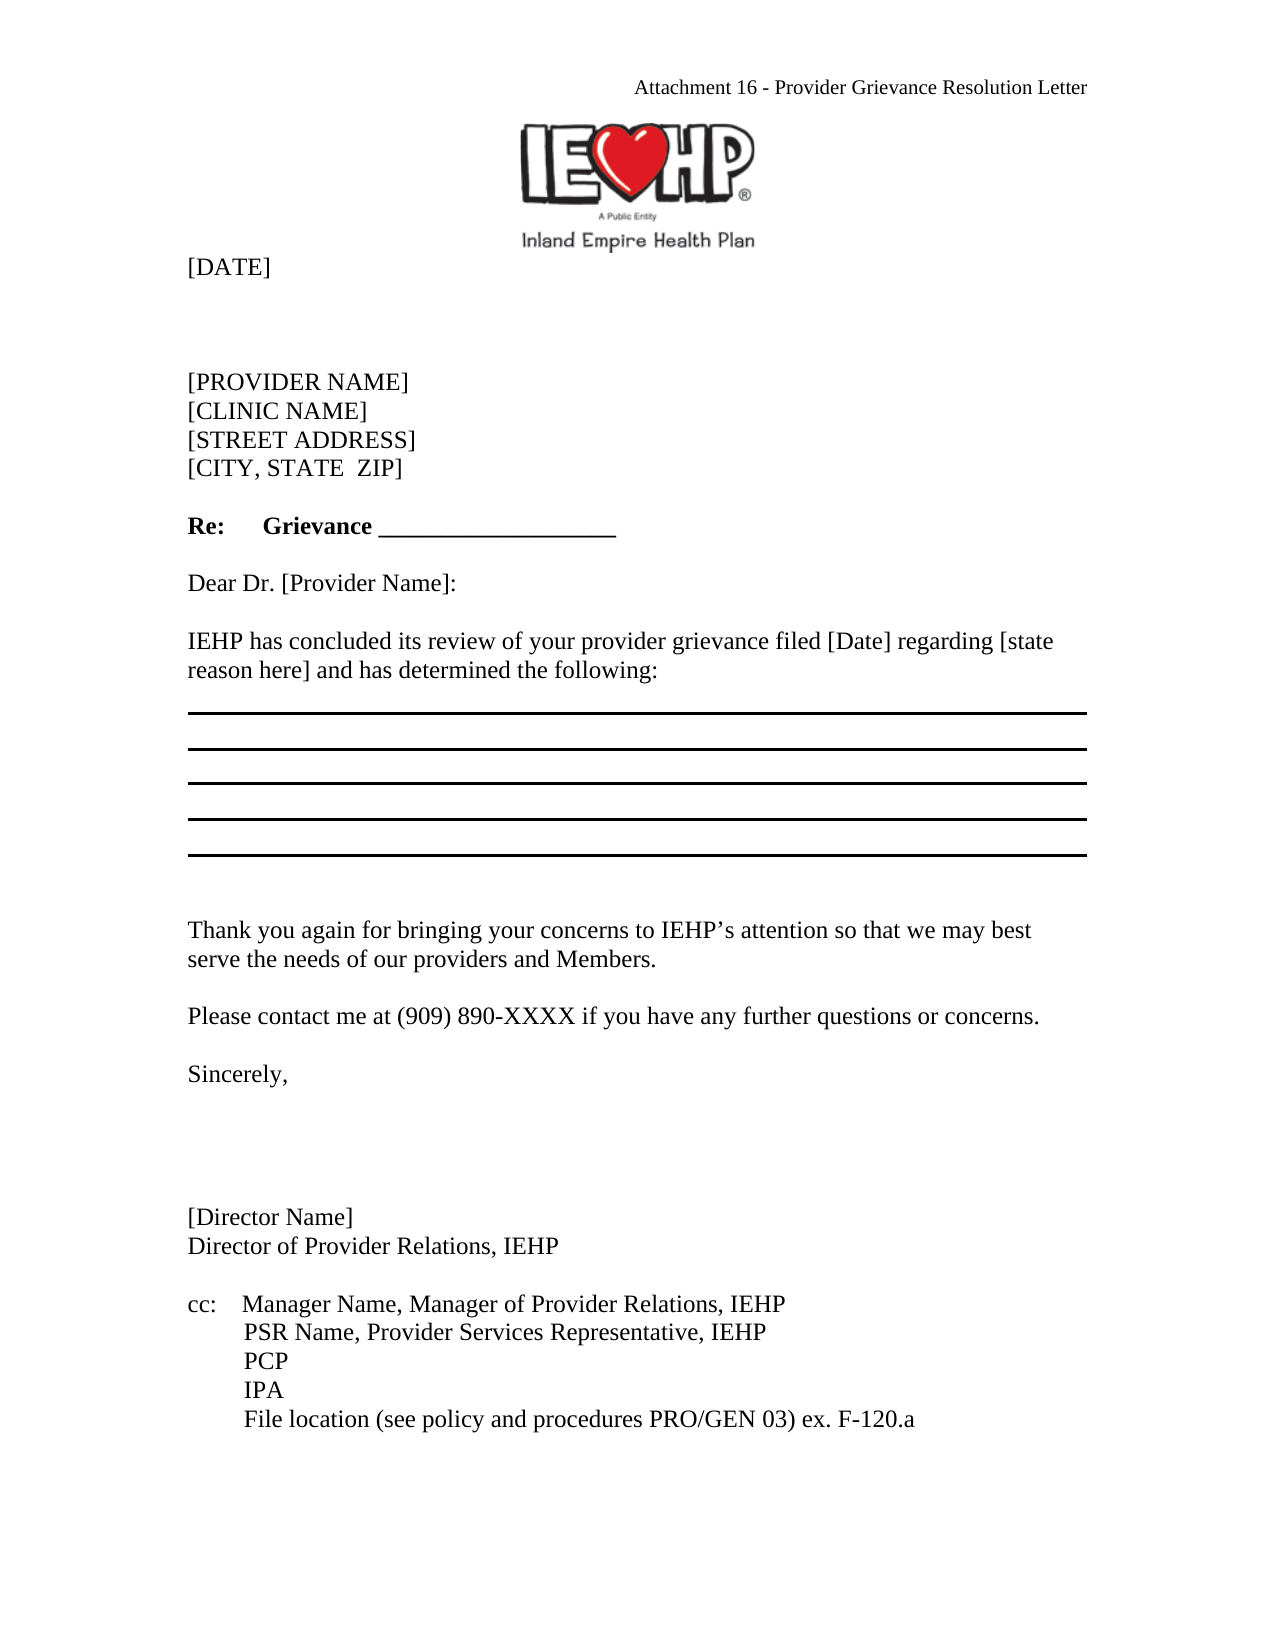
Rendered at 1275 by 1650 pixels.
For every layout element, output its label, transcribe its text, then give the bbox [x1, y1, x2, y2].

text File location (see policy and procedures PRO/GEN 03) ex. F-120.a [187, 1404, 1087, 1432]
text Thank you again for bringing your concerns to IEHP’s attention so that we may best serve the needs of our providers and Members. [187, 915, 1087, 972]
subtitle Re: Grievance ___________________ [187, 511, 1087, 540]
text PSR Name, Provider Services Representative, IEHP [187, 1317, 1087, 1346]
text [Director Name] [187, 1202, 1087, 1231]
text [DATE] [187, 252, 1087, 281]
text Please contact me at (909) 890-XXXX if you have any further questions or concerns. [187, 1001, 1087, 1030]
text [CLINIC NAME] [187, 396, 1087, 425]
text IPA [187, 1375, 1087, 1404]
text Dear Dr. [Provider Name]: [187, 568, 1087, 597]
picture [520, 123, 755, 253]
text PCP [187, 1346, 1087, 1375]
text [PROVIDER NAME] [187, 367, 1087, 396]
text cc: Manager Name, Manager of Provider Relations, IEHP [187, 1289, 1087, 1317]
text Director of Provider Relations, IEHP [187, 1231, 1087, 1260]
text IEHP has concluded its review of your provider grievance filed [Date] regarding [state reason here] and has determined the following: [187, 626, 1087, 683]
text [STREET ADDRESS] [187, 425, 1087, 453]
text [CITY, STATE ZIP] [187, 453, 1087, 482]
text Sincerely, [187, 1059, 1087, 1087]
